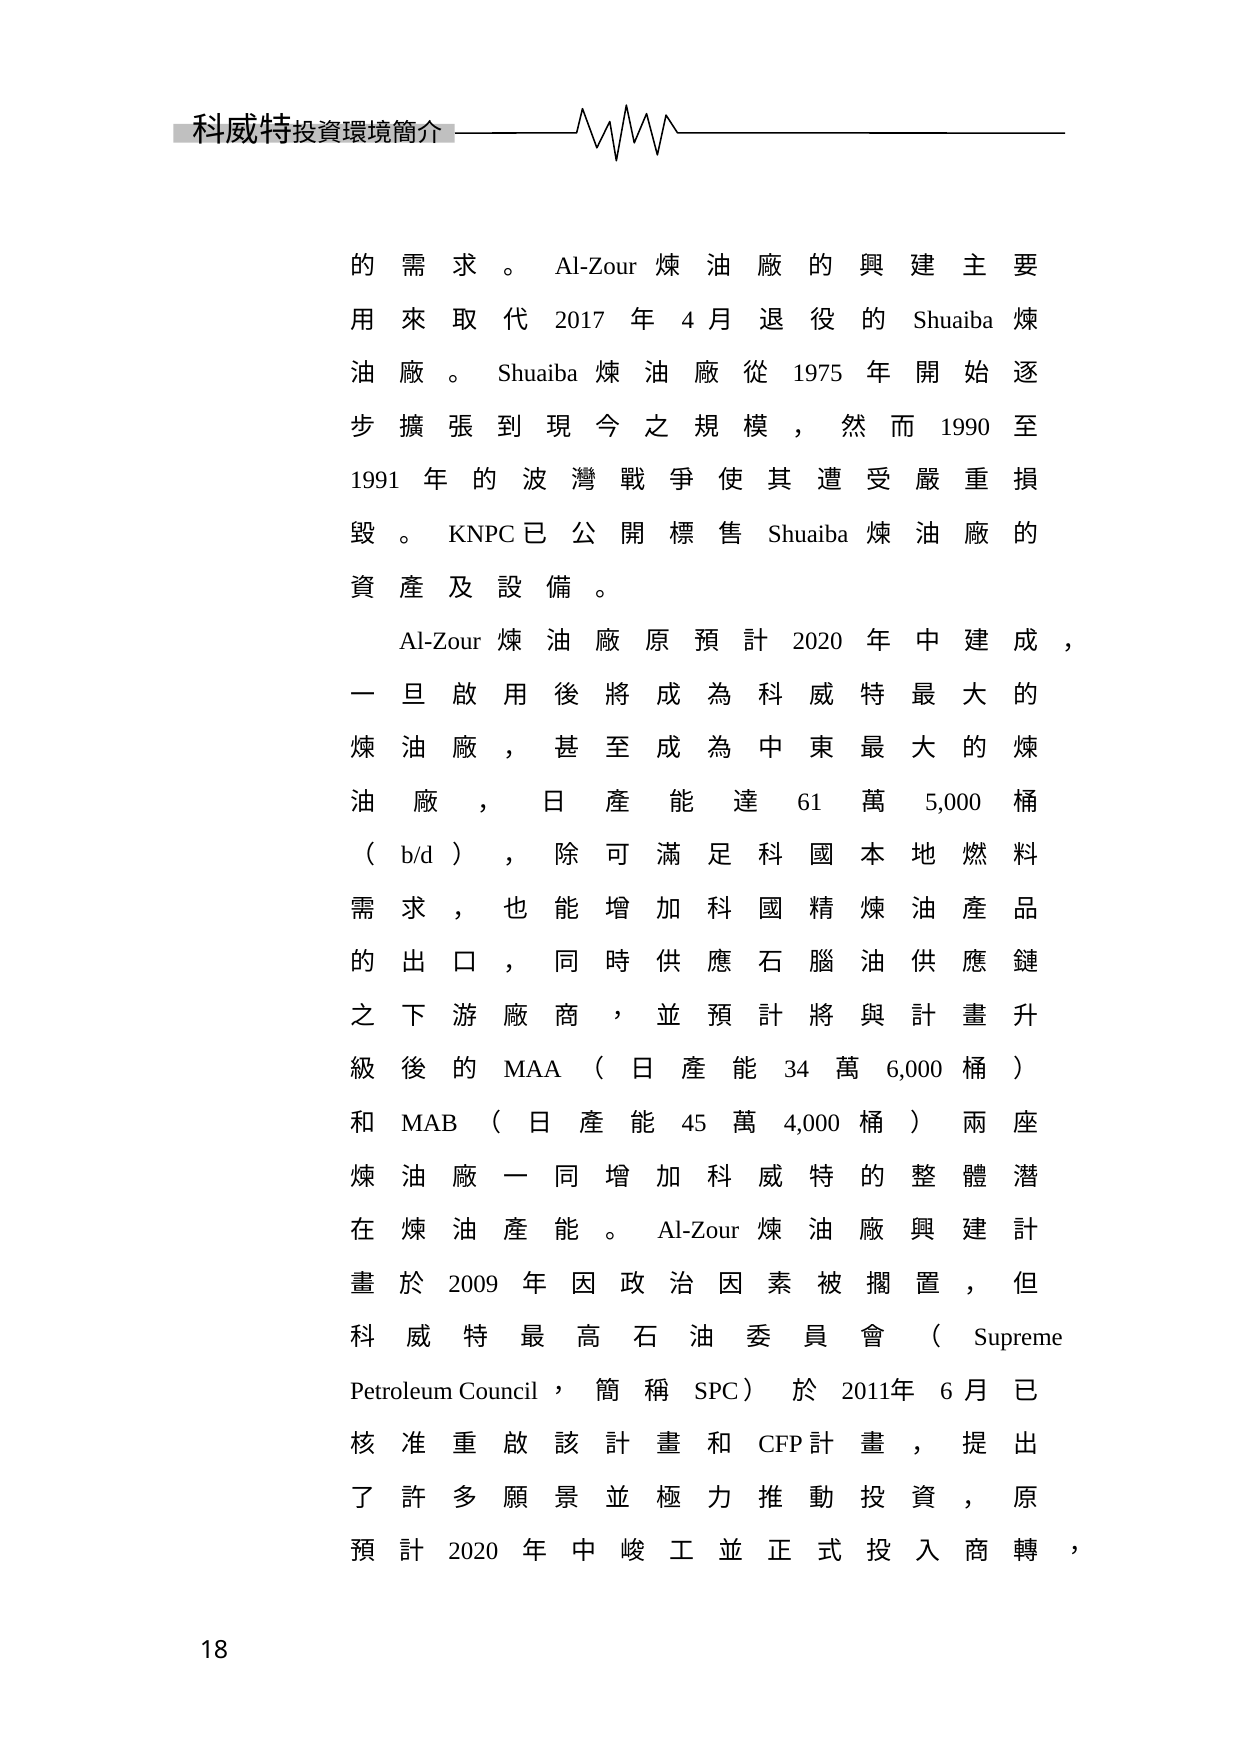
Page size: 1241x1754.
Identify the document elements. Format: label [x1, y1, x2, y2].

text [325, 612, 1063, 1576]
text [325, 237, 1063, 612]
